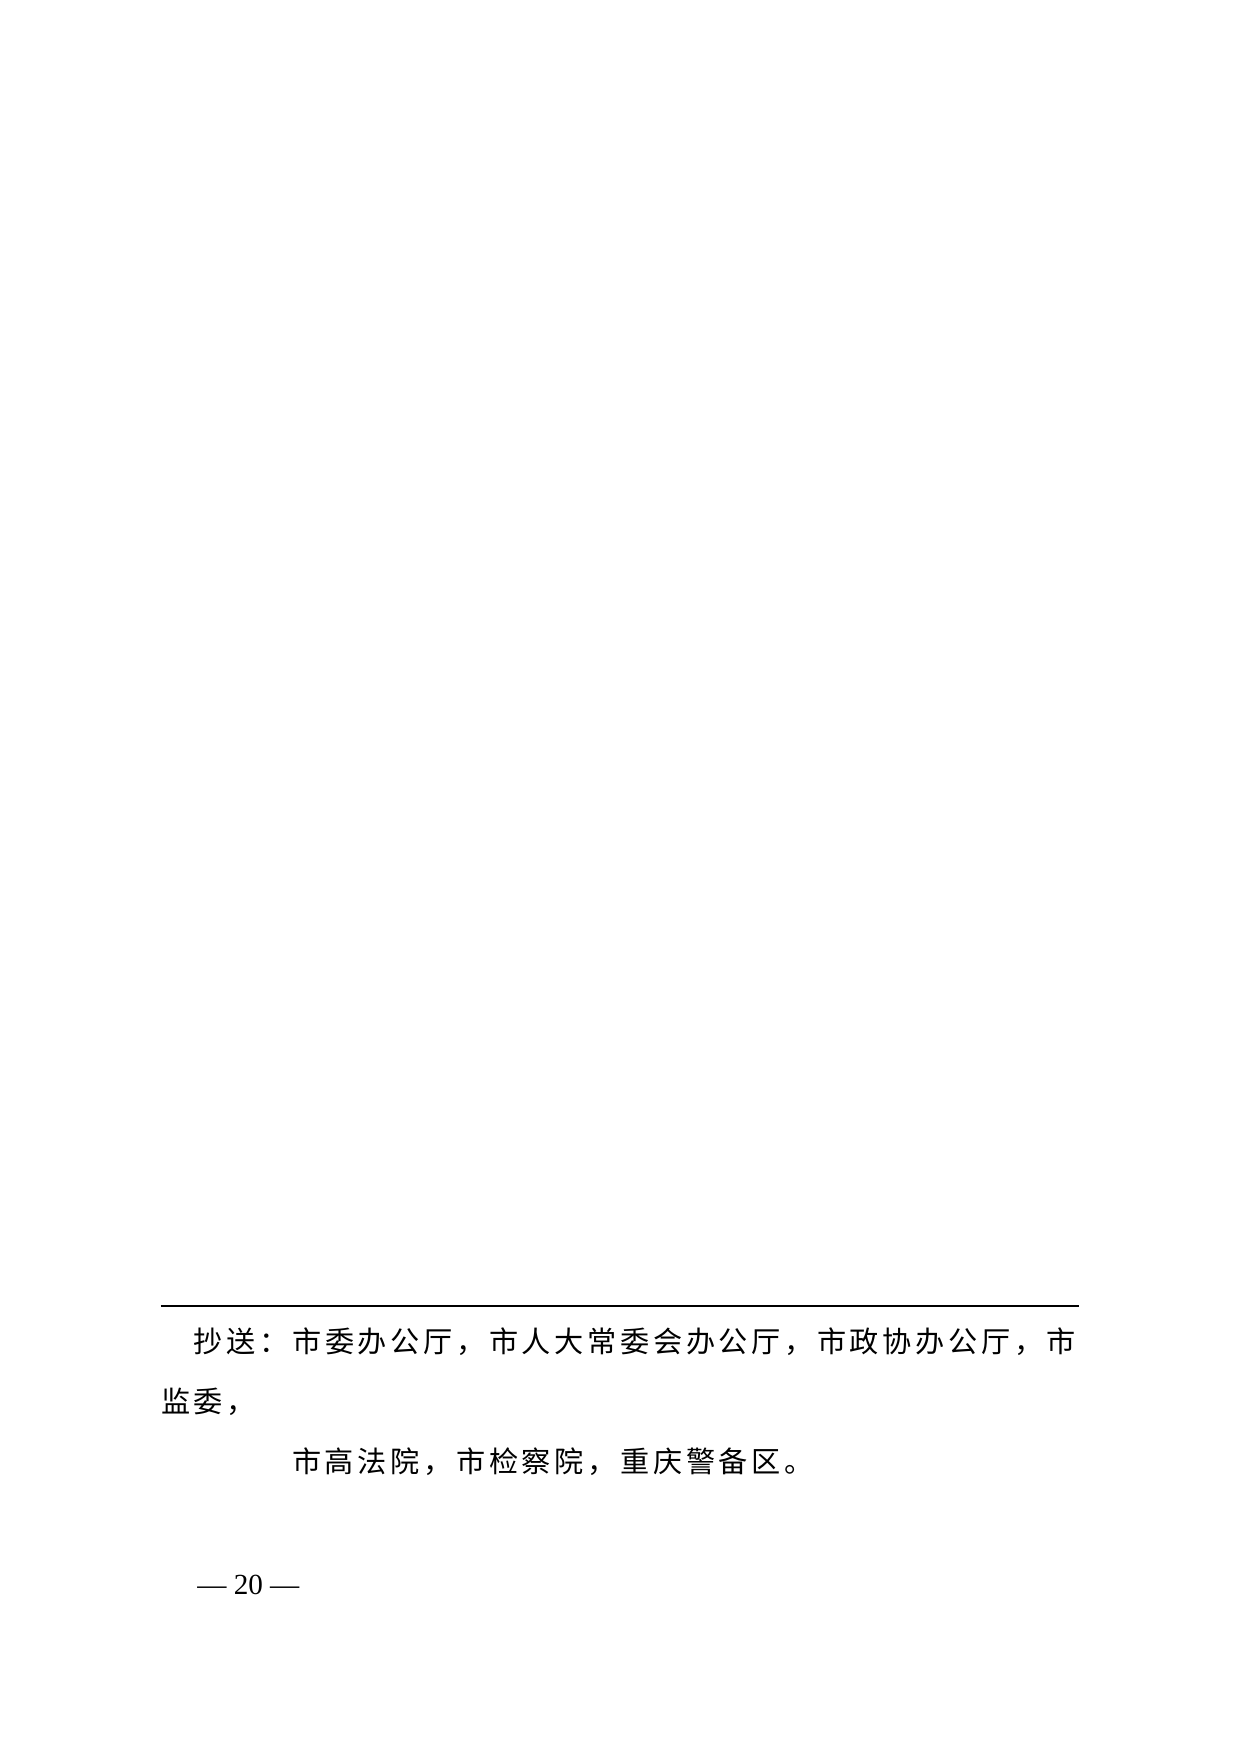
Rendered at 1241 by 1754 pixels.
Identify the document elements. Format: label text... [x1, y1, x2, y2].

text 市高法院，市检察院，重庆警备区。 [161, 1430, 1079, 1490]
text 抄送：市委办公厅，市人大常委会办公厅，市政协办公厅，市监委， [161, 1307, 1079, 1430]
